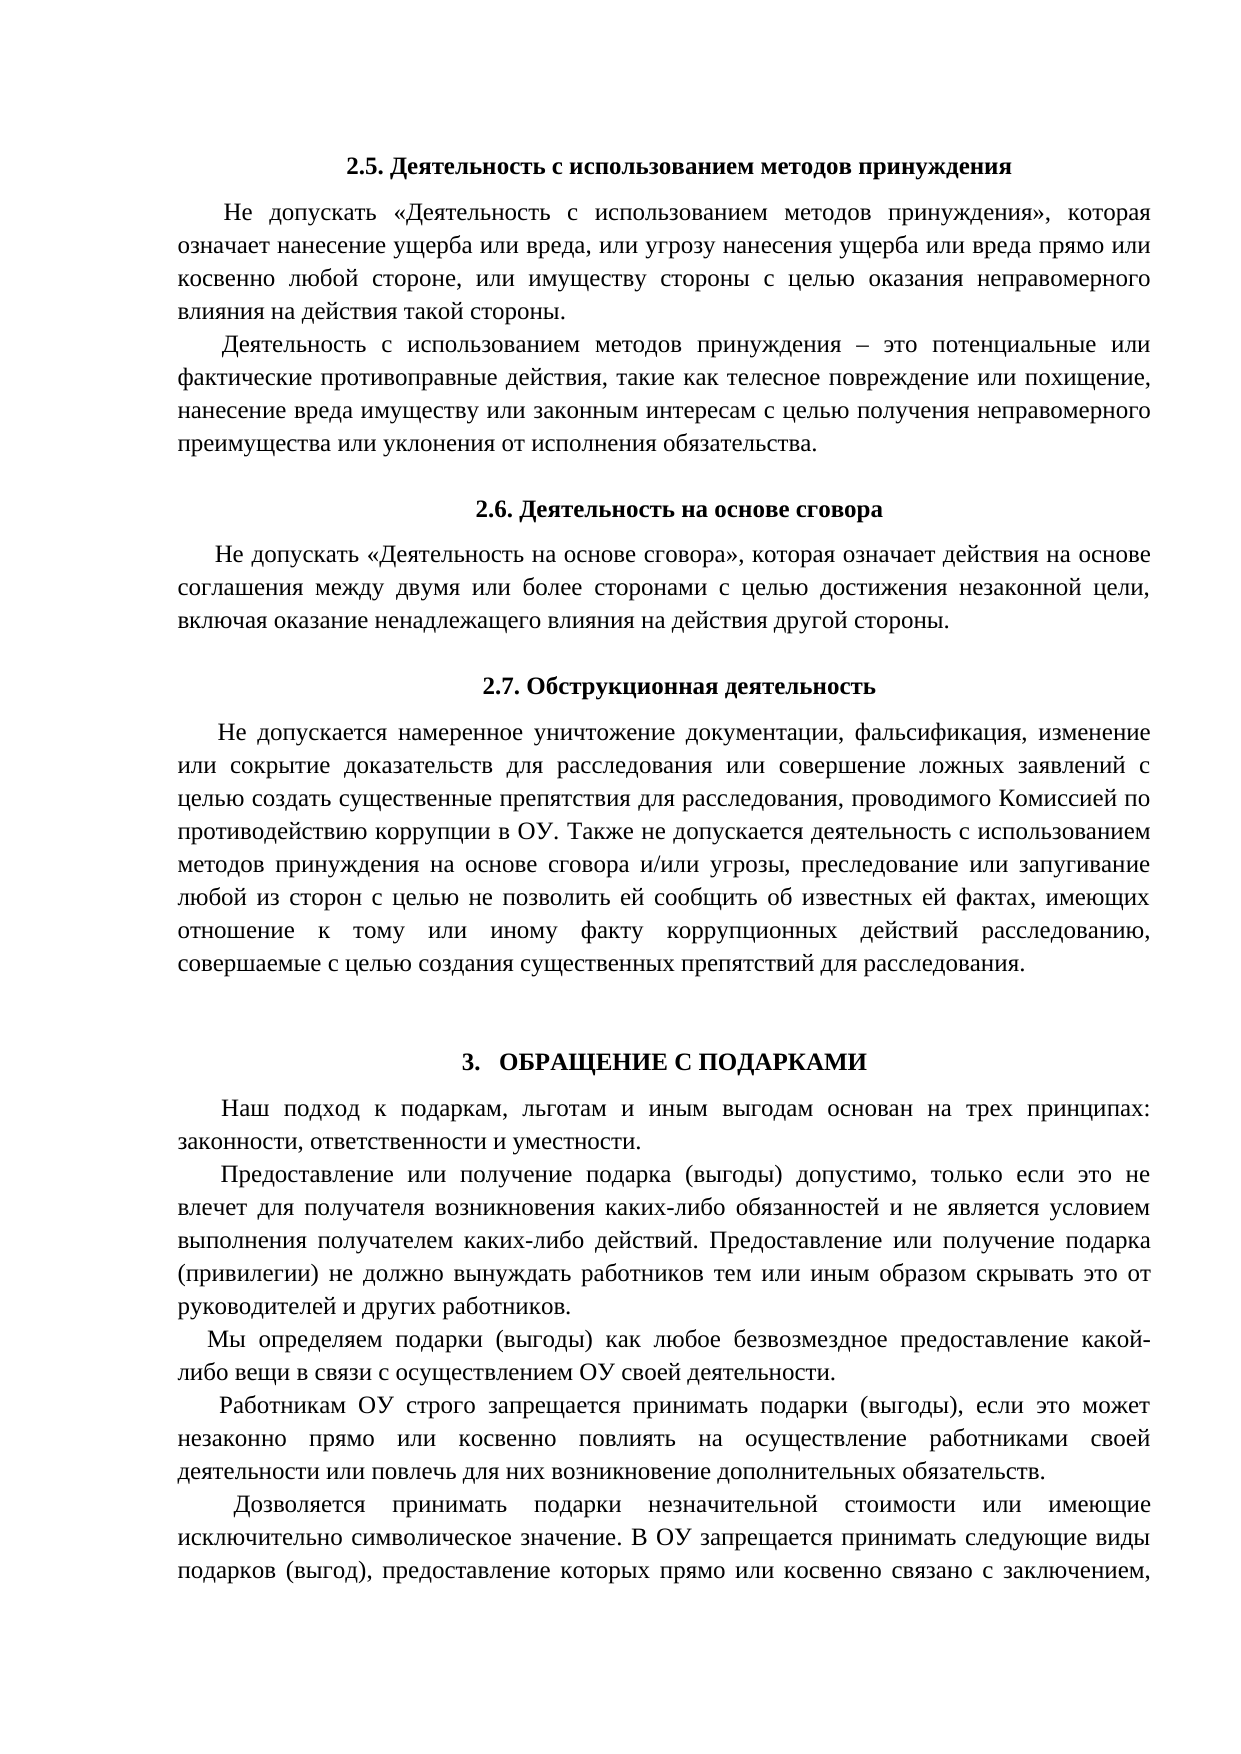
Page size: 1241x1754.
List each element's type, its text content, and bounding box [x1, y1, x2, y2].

text Деятельность с использованием методов принуждения – это потенциальные или фактические противоправные действия, такие как телесное повреждение или похищение, нанесение вреда имуществу или законным интересам с целью получения неправомерного преимущества или уклонения от исполнения обязательства. [177, 329, 1152, 457]
text Мы определяем подарки (выгоды) как любое безвозмездное предоставление какой-либо вещи в связи с осуществлением ОУ своей деятельности. [177, 1324, 1152, 1386]
text Не допускается намеренное уничтожение документации, фальсификация, изменение или сокрытие доказательств для расследования или совершение ложных заявлений с целью создать существенные препятствия для расследования, проводимого Комиссией по противодействию коррупции в ОУ. Также не допускается деятельность с использованием методов принуждения на основе сговора и/или угрозы, преследование или запугивание любой из сторон с целью не позволить ей сообщить об известных ей фактах, имеющих отношение к тому или иному факту коррупционных действий расследованию, совершаемые с целью создания существенных препятствий для расследования. [177, 717, 1152, 977]
list ОБРАЩЕНИЕ С ПОДАРКАМИ [177, 1047, 1152, 1076]
text Наш подход к подаркам, льготам и иным выгодам основан на трех принципах: законности, ответственности и уместности. [177, 1093, 1152, 1154]
text Не допускать «Деятельность с использованием методов принуждения», которая означает нанесение ущерба или вреда, или угрозу нанесения ущерба или вреда прямо или косвенно любой стороне, или имуществу стороны с целью оказания неправомерного влияния на действия такой стороны. [177, 197, 1152, 324]
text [177, 1489, 1152, 1584]
text 2.5. Деятельность с использованием методов принуждения [177, 151, 1152, 180]
text 2.6. Деятельность на основе сговора [177, 494, 1152, 523]
text Работникам ОУ строго запрещается принимать подарки (выгоды), если это может незаконно прямо или косвенно повлиять на осуществление работниками своей деятельности или повлечь для них возникновение дополнительных обязательств. [177, 1390, 1152, 1485]
text Предоставление или получение подарка (выгоды) допустимо, только если это не влечет для получателя возникновения каких-либо обязанностей и не является условием выполнения получателем каких-либо действий. Предоставление или получение подарка (привилегии) не должно вынуждать работников тем или иным образом скрывать это от руководителей и других работников. [177, 1159, 1152, 1319]
text 2.7. Обструкционная деятельность [177, 671, 1152, 700]
text Не допускать «Деятельность на основе сговора», которая означает действия на основе соглашения между двумя или более сторонами с целью достижения незаконной цели, включая оказание ненадлежащего влияния на действия другой стороны. [177, 539, 1152, 634]
